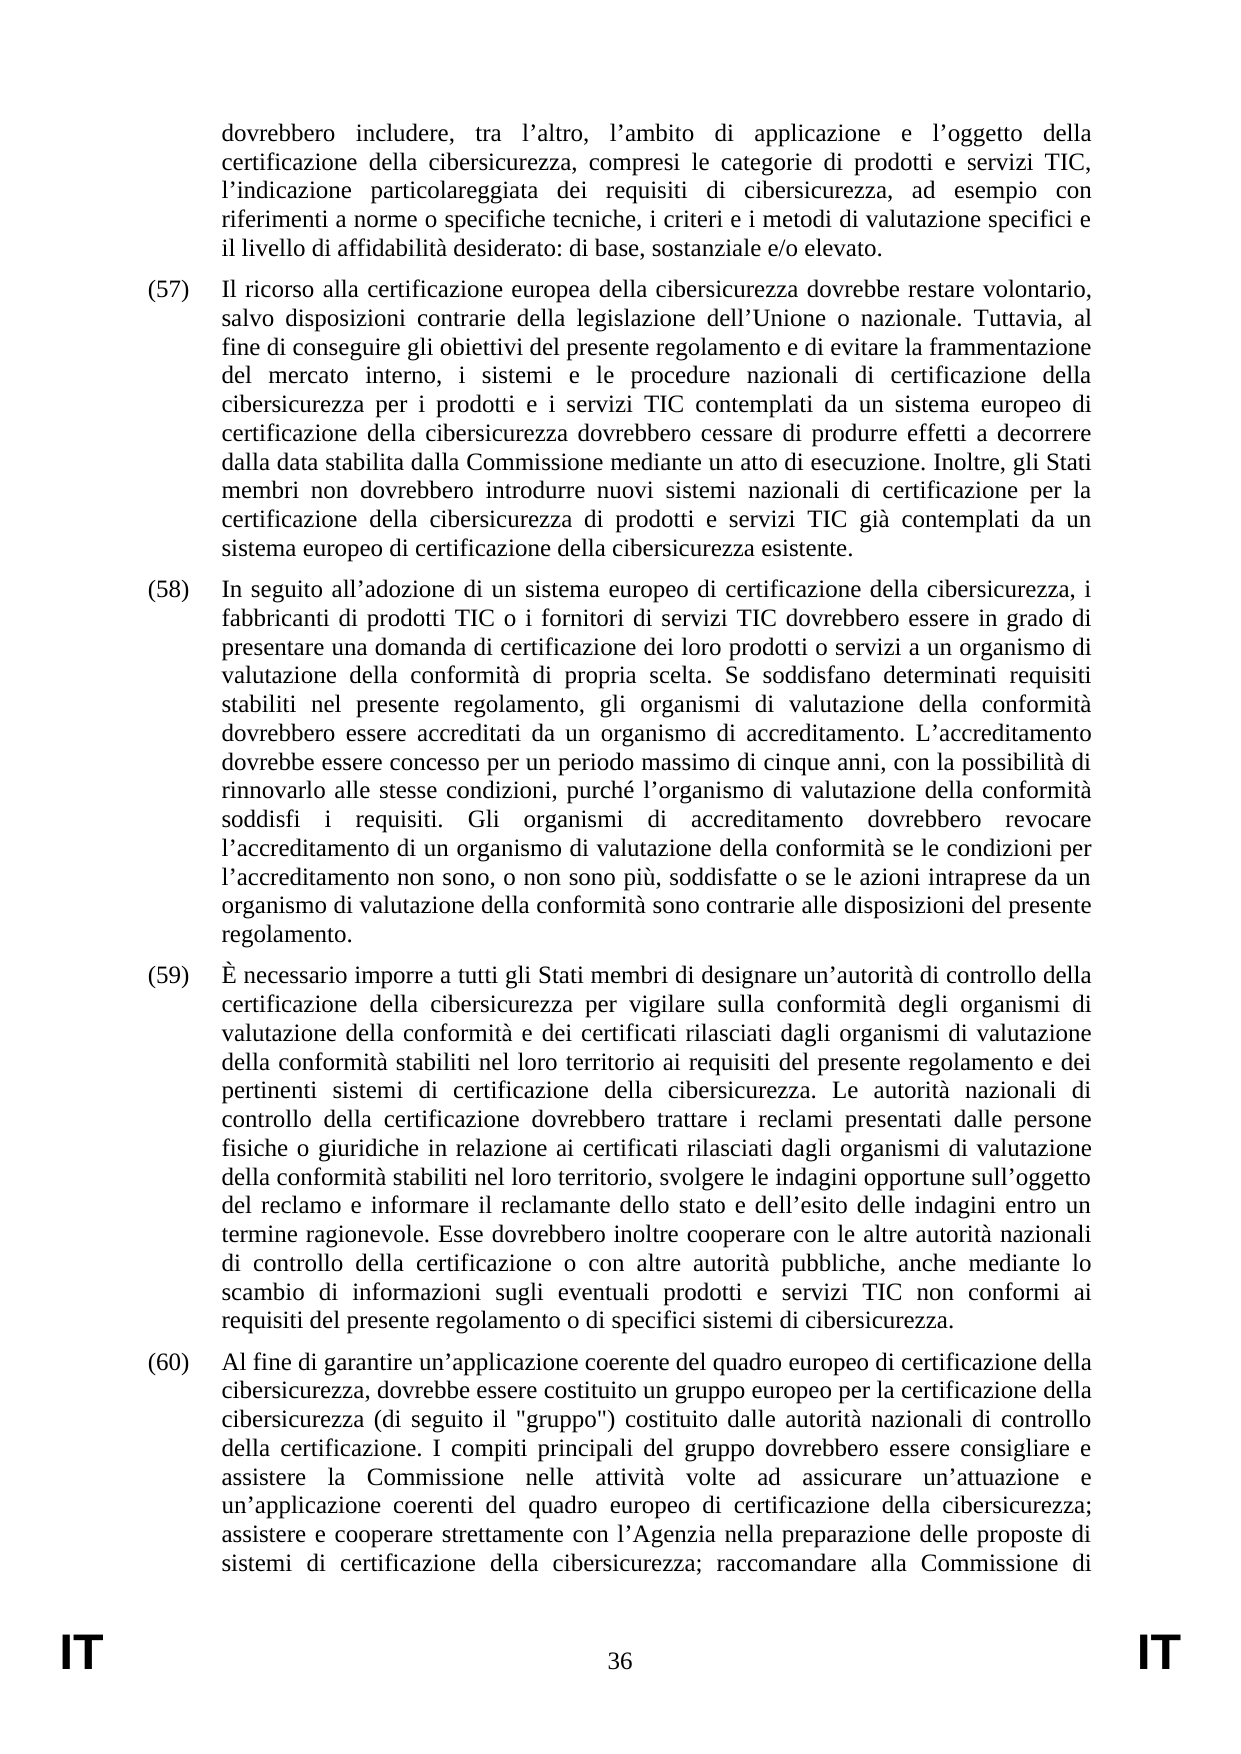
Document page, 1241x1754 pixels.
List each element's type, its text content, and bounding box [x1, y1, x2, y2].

text (59) È necessario imporre a tutti gli Stati membri di designare un’autorità di controllo della certificazione della cibersicurezza per vigilare sulla conformità degli organismi di valutazione della conformità e dei certificati rilasciati dagli organismi di valutazione della conformità stabiliti nel loro territorio ai requisiti del presente regolamento e dei pertinenti sistemi di certificazione della cibersicurezza. Le autorità nazionali di controllo della certificazione dovrebbero trattare i reclami presentati dalle persone fisiche o giuridiche in relazione ai certificati rilasciati dagli organismi di valutazione della conformità stabiliti nel loro territorio, svolgere le indagini opportune sull’oggetto del reclamo e informare il reclamante dello stato e dell’esito delle indagini entro un termine ragionevole. Esse dovrebbero inoltre cooperare con le altre autorità nazionali di controllo della certificazione o con altre autorità pubbliche, anche mediante lo scambio di informazioni sugli eventuali prodotti e servizi TIC non conformi ai requisiti del presente regolamento o di specifici sistemi di cibersicurezza. [148, 961, 1093, 1334]
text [148, 1347, 1093, 1577]
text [148, 118, 1093, 262]
text (57) Il ricorso alla certificazione europea della cibersicurezza dovrebbe restare volontario, salvo disposizioni contrarie della legislazione dell’Unione o nazionale. Tuttavia, al fine di conseguire gli obiettivi del presente regolamento e di evitare la frammentazione del mercato interno, i sistemi e le procedure nazionali di certificazione della cibersicurezza per i prodotti e i servizi TIC contemplati da un sistema europeo di certificazione della cibersicurezza dovrebbero cessare di produrre effetti a decorrere dalla data stabilita dalla Commissione mediante un atto di esecuzione. Inoltre, gli Stati membri non dovrebbero introdurre nuovi sistemi nazionali di certificazione per la certificazione della cibersicurezza di prodotti e servizi TIC già contemplati da un sistema europeo di certificazione della cibersicurezza esistente. [148, 274, 1093, 562]
text (58) In seguito all’adozione di un sistema europeo di certificazione della cibersicurezza, i fabbricanti di prodotti TIC o i fornitori di servizi TIC dovrebbero essere in grado di presentare una domanda di certificazione dei loro prodotti o servizi a un organismo di valutazione della conformità di propria scelta. Se soddisfano determinati requisiti stabiliti nel presente regolamento, gli organismi di valutazione della conformità dovrebbero essere accreditati da un organismo di accreditamento. L’accreditamento dovrebbe essere concesso per un periodo massimo di cinque anni, con la possibilità di rinnovarlo alle stesse condizioni, purché l’organismo di valutazione della conformità soddisfi i requisiti. Gli organismi di accreditamento dovrebbero revocare l’accreditamento di un organismo di valutazione della conformità se le condizioni per l’accreditamento non sono, o non sono più, soddisfatte o se le azioni intraprese da un organismo di valutazione della conformità sono contrarie alle disposizioni del presente regolamento. [148, 574, 1093, 948]
